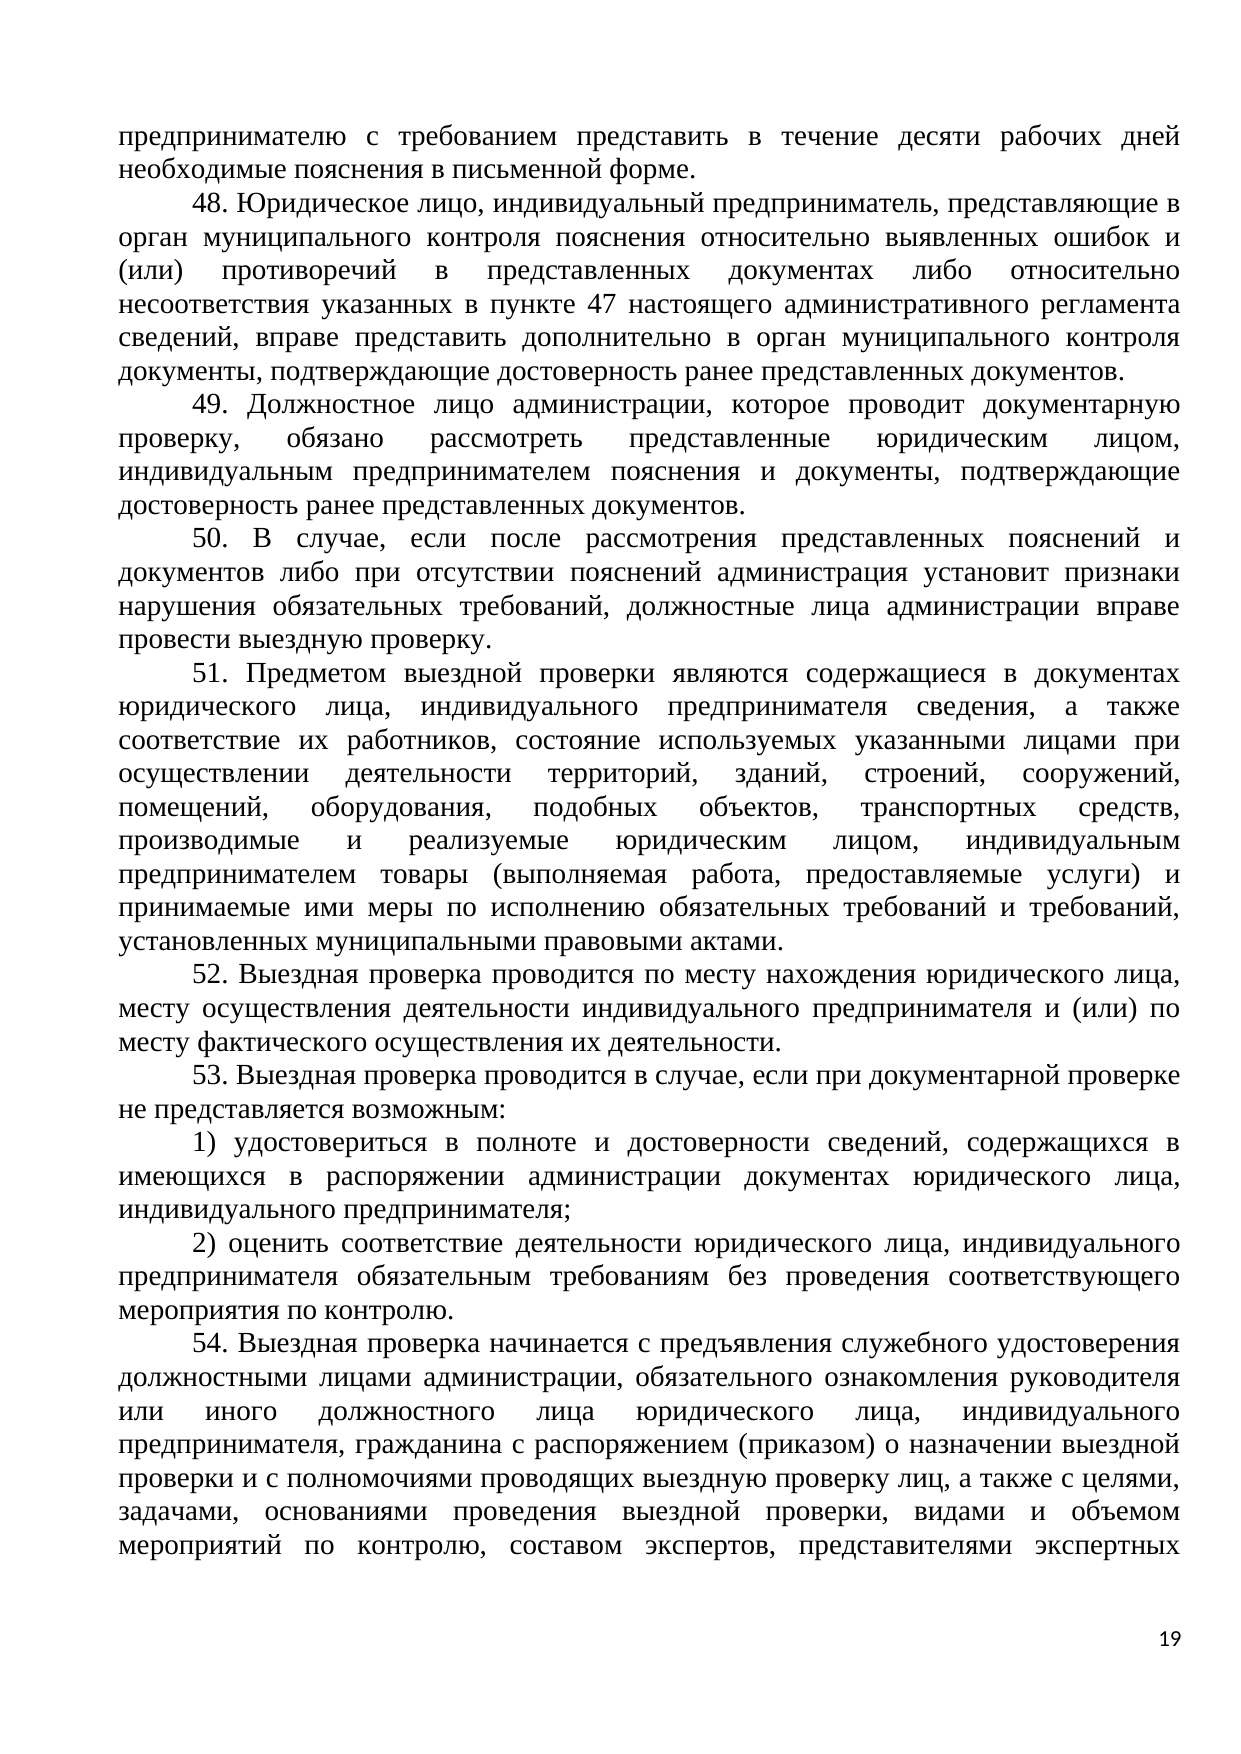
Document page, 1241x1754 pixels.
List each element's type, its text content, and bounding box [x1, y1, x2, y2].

text 53. Выездная проверка проводится в случае, если при документарной проверке не представляется возможным: [118, 1057, 1181, 1124]
text 2) оценить соответствие деятельности юридического лица, индивидуального предпринимателя обязательным требованиям без проведения соответствующего мероприятия по контролю. [118, 1225, 1181, 1326]
text 49. Должностное лицо администрации, которое проводит документарную проверку, обязано рассмотреть представленные юридическим лицом, индивидуальным предпринимателем пояснения и документы, подтверждающие достоверность ранее представленных документов. [118, 386, 1181, 521]
text 48. Юридическое лицо, индивидуальный предприниматель, представляющие в орган муниципального контроля пояснения относительно выявленных ошибок и (или) противоречий в представленных документах либо относительно несоответствия указанных в пункте 47 настоящего административного регламента сведений, вправе представить дополнительно в орган муниципального контроля документы, подтверждающие достоверность ранее представленных документов. [118, 185, 1181, 386]
text 51. Предметом выездной проверки являются содержащиеся в документах юридического лица, индивидуального предпринимателя сведения, а также соответствие их работников, состояние используемых указанными лицами при осуществлении деятельности территорий, зданий, строений, сооружений, помещений, оборудования, подобных объектов, транспортных средств, производимые и реализуемые юридическим лицом, индивидуальным предпринимателем товары (выполняемая работа, предоставляемые услуги) и принимаемые ими меры по исполнению обязательных требований и требований, установленных муниципальными правовыми актами. [118, 655, 1181, 957]
text 50. В случае, если после рассмотрения представленных пояснений и документов либо при отсутствии пояснений администрация установит признаки нарушения обязательных требований, должностные лица администрации вправе провести выездную проверку. [118, 521, 1181, 655]
text 1) удостовериться в полноте и достоверности сведений, содержащихся в имеющихся в распоряжении администрации документах юридического лица, индивидуального предпринимателя; [118, 1124, 1181, 1225]
text 52. Выездная проверка проводится по месту нахождения юридического лица, месту осуществления деятельности индивидуального предпринимателя и (или) по месту фактического осуществления их деятельности. [118, 957, 1181, 1057]
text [118, 1326, 1181, 1560]
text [118, 118, 1181, 185]
